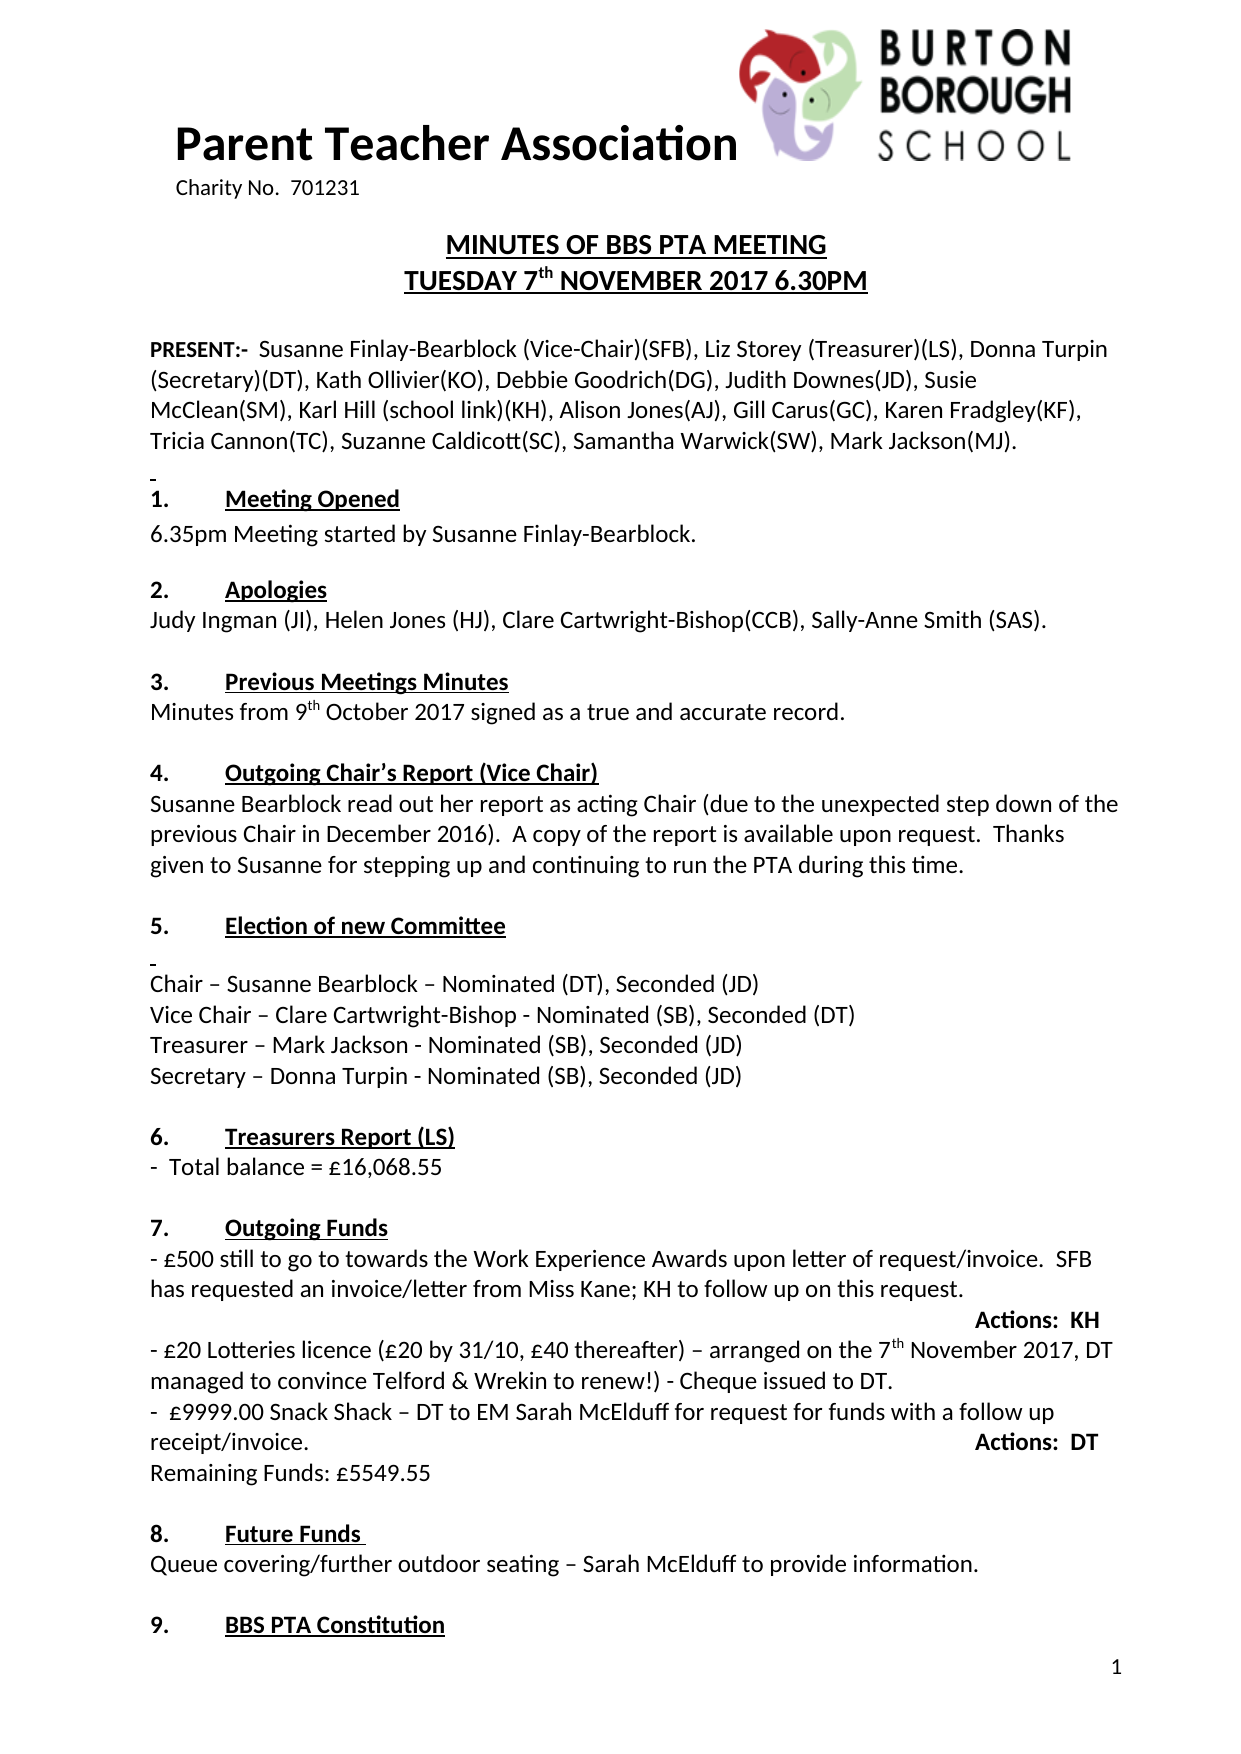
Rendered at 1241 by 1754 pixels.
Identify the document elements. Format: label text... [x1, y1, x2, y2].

text Charity No. 701231 [150, 173, 1122, 201]
text Chair – Susanne Bearblock – Nominated (DT), Seconded (JD) [150, 968, 1122, 999]
text 9. BBS PTA Constitution [150, 1609, 1122, 1640]
text - £9999.00 Snack Shack – DT to EM Sarah McElduff for request for funds with a follow up receipt/invoice. Actions: DT [150, 1396, 1122, 1457]
text 6. Treasurers Report (LS) [150, 1121, 1122, 1152]
text 4. Outgoing Chair’s Report (Vice Chair) [150, 757, 1122, 788]
text TUESDAY 7th NOVEMBER 2017 6.30PM [150, 262, 1122, 298]
list Previous Meetings Minutes [150, 666, 1122, 696]
text Susanne Bearblock read out her report as acting Chair (due to the unexpected step down of the previous Chair in December 2016). A copy of the report is available upon request. Thanks given to Susanne for stepping up and continuing to run the PTA during this time. [150, 788, 1122, 879]
text Queue covering/further outdoor seating – Sarah McElduff to provide information. [150, 1548, 1122, 1579]
text Judy Ingman (JI), Helen Jones (HJ), Clare Cartwright-Bishop(CCB), Sally-Anne Smith (SAS). [150, 605, 1122, 635]
text - £20 Lotteries licence (£20 by 31/10, £40 thereafter) – arranged on the 7th November 2017, DT managed to convince Telford & Wrekin to renew!) - Cheque issued to DT. [150, 1335, 1122, 1396]
list Meeting Opened [150, 483, 1122, 514]
text Treasurer – Mark Jackson - Nominated (SB), Seconded (JD) [150, 1029, 1122, 1060]
text - Total balance = £16,068.55 [150, 1152, 1122, 1182]
text Remaining Funds: £5549.55 [150, 1457, 1122, 1487]
text 5. Election of new Committee [150, 910, 1122, 940]
text Secretary – Donna Turpin - Nominated (SB), Seconded (JD) [150, 1060, 1122, 1091]
text - £500 still to go to towards the Work Experience Awards upon letter of request/invoice. SFB has requested an invoice/letter from Miss Kane; KH to follow up on this request. [150, 1243, 1122, 1304]
text MINUTES OF BBS PTA MEETING [150, 226, 1122, 262]
list 6.35pm Meeting started by Susanne Finlay-Bearblock. [150, 518, 1122, 549]
text PRESENT:- Susanne Finlay-Bearblock (Vice-Chair)(SFB), Liz Storey (Treasurer)(LS), Donna Turpin (Secretary)(DT), Kath Ollivier(KO), Debbie Goodrich(DG), Judith Downes(JD), Susie McClean(SM), Karl Hill (school link)(KH), Alison Jones(AJ), Gill Carus(GC), Karen Fradgley(KF), Tricia Cannon(TC), Suzanne Caldicott(SC), Samantha Warwick(SW), Mark Jackson(MJ). [150, 333, 1122, 455]
text 8. Future Funds [150, 1518, 1122, 1548]
text Minutes from 9th October 2017 signed as a true and accurate record. [150, 696, 1122, 727]
picture [739, 29, 1071, 161]
text 7. Outgoing Funds [150, 1213, 1122, 1243]
list Apologies [150, 574, 1122, 605]
text Vice Chair – Clare Cartwright-Bishop - Nominated (SB), Seconded (DT) [150, 999, 1122, 1029]
text Actions: KH [150, 1304, 1122, 1335]
